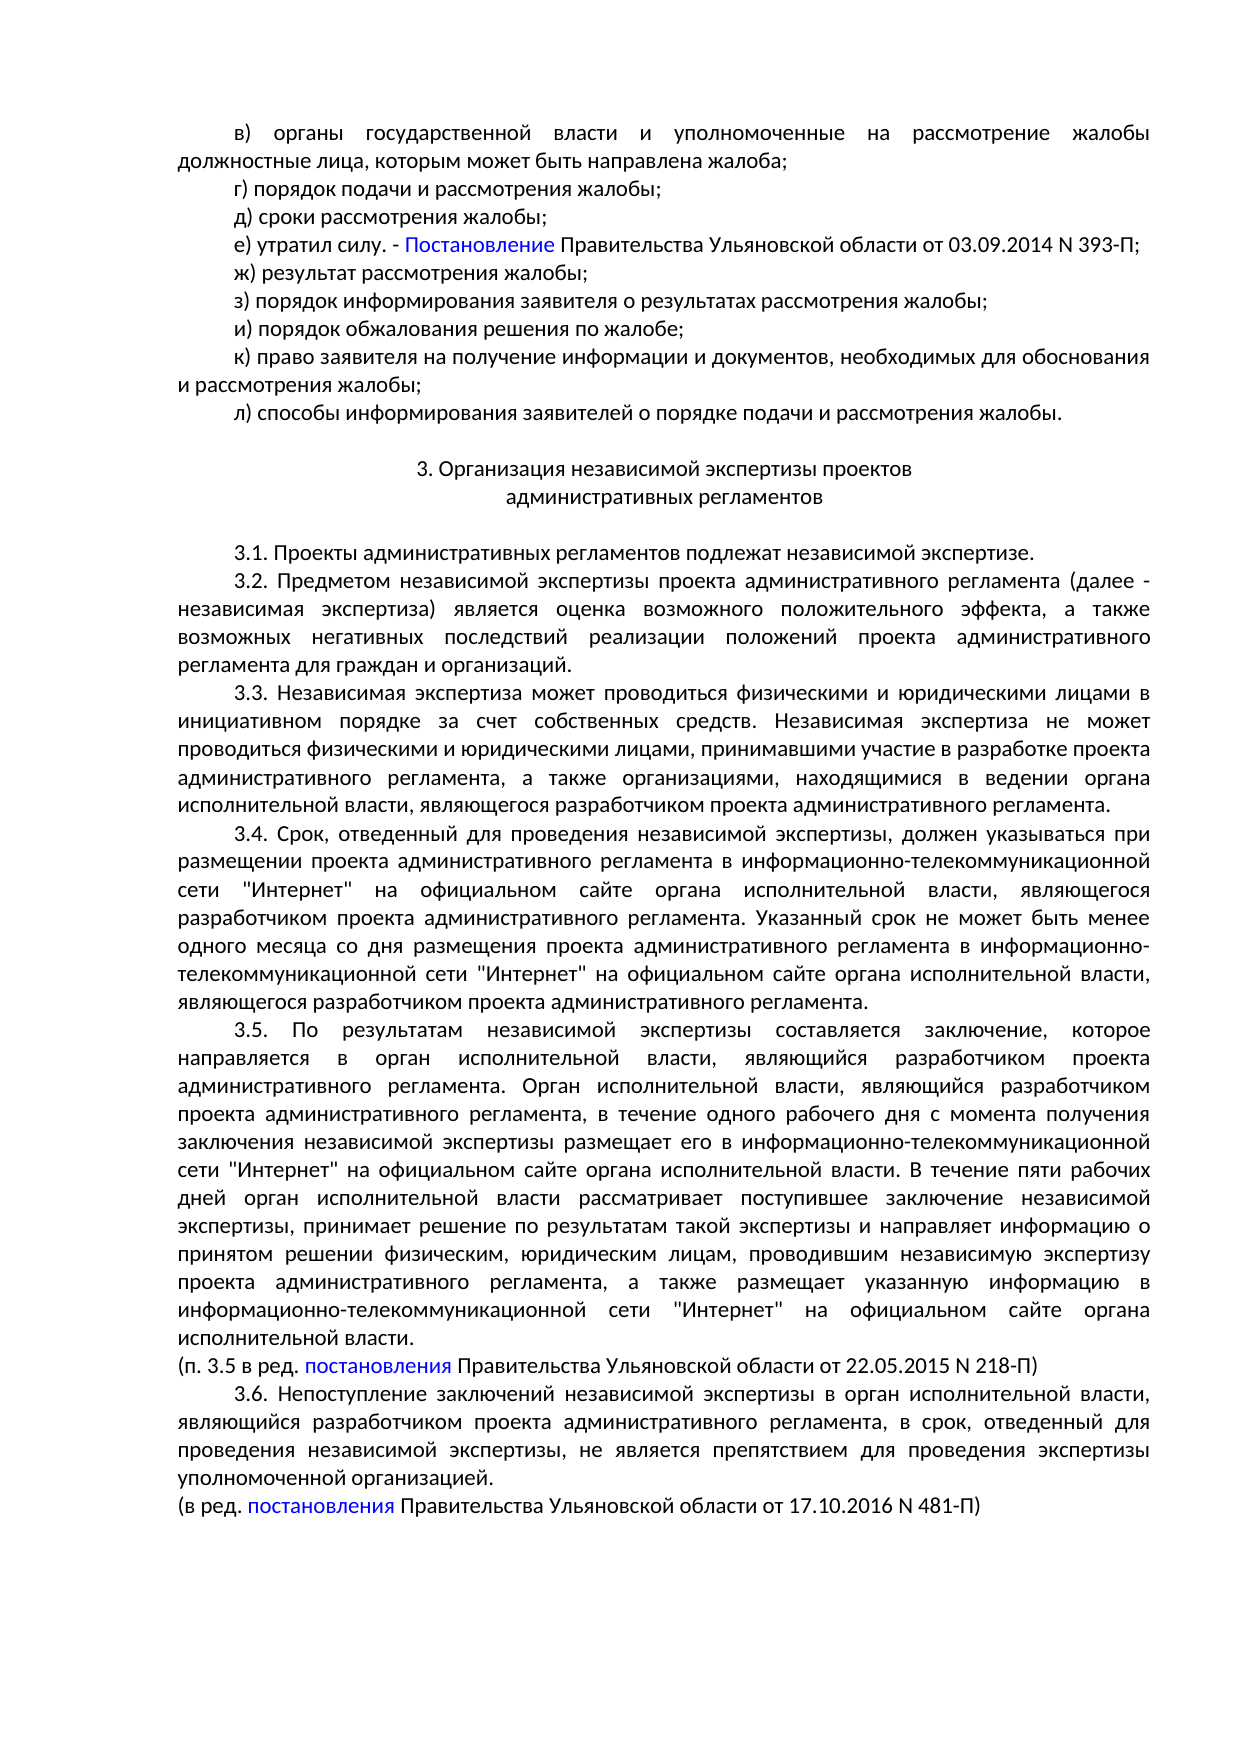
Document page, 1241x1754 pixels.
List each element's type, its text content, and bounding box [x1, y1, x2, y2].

text к) право заявителя на получение информации и документов, необходимых для обоснования и рассмотрения жалобы; [177, 342, 1152, 398]
text 3.5. По результатам независимой экспертизы составляется заключение, которое направляется в орган исполнительной власти, являющийся разработчиком проекта административного регламента. Орган исполнительной власти, являющийся разработчиком проекта административного регламента, в течение одного рабочего дня с момента получения заключения независимой экспертизы размещает его в информационно-телекоммуникационной сети "Интернет" на официальном сайте органа исполнительной власти. В течение пяти рабочих дней орган исполнительной власти рассматривает поступившее заключение независимой экспертизы, принимает решение по результатам такой экспертизы и направляет информацию о принятом решении физическим, юридическим лицам, проводившим независимую экспертизу проекта административного регламента, а также размещает указанную информацию в информационно-телекоммуникационной сети "Интернет" на официальном сайте органа исполнительной власти. [177, 1015, 1152, 1351]
text (п. 3.5 в ред. постановления Правительства Ульяновской области от 22.05.2015 N 218-П) [177, 1351, 1152, 1379]
text в) органы государственной власти и уполномоченные на рассмотрение жалобы должностные лица, которым может быть направлена жалоба; [177, 118, 1152, 174]
text 3.3. Независимая экспертиза может проводиться физическими и юридическими лицами в инициативном порядке за счет собственных средств. Независимая экспертиза не может проводиться физическими и юридическими лицами, принимавшими участие в разработке проекта административного регламента, а также организациями, находящимися в ведении органа исполнительной власти, являющегося разработчиком проекта административного регламента. [177, 678, 1152, 819]
text г) порядок подачи и рассмотрения жалобы; [177, 174, 1152, 202]
text е) утратил силу. - Постановление Правительства Ульяновской области от 03.09.2014 N 393-П; [177, 230, 1152, 258]
text 3. Организация независимой экспертизы проектов [177, 454, 1152, 482]
text (в ред. постановления Правительства Ульяновской области от 17.10.2016 N 481-П) [177, 1491, 1152, 1519]
text ж) результат рассмотрения жалобы; [177, 258, 1152, 286]
text 3.1. Проекты административных регламентов подлежат независимой экспертизе. [177, 538, 1152, 566]
text 3.6. Непоступление заключений независимой экспертизы в орган исполнительной власти, являющийся разработчиком проекта административного регламента, в срок, отведенный для проведения независимой экспертизы, не является препятствием для проведения экспертизы уполномоченной организацией. [177, 1379, 1152, 1491]
text административных регламентов [177, 482, 1152, 510]
text д) сроки рассмотрения жалобы; [177, 202, 1152, 230]
text л) способы информирования заявителей о порядке подачи и рассмотрения жалобы. [177, 398, 1152, 426]
text з) порядок информирования заявителя о результатах рассмотрения жалобы; [177, 286, 1152, 314]
text 3.4. Срок, отведенный для проведения независимой экспертизы, должен указываться при размещении проекта административного регламента в информационно-телекоммуникационной сети "Интернет" на официальном сайте органа исполнительной власти, являющегося разработчиком проекта административного регламента. Указанный срок не может быть менее одного месяца со дня размещения проекта административного регламента в информационно-телекоммуникационной сети "Интернет" на официальном сайте органа исполнительной власти, являющегося разработчиком проекта административного регламента. [177, 819, 1152, 1015]
text 3.2. Предметом независимой экспертизы проекта административного регламента (далее - независимая экспертиза) является оценка возможного положительного эффекта, а также возможных негативных последствий реализации положений проекта административного регламента для граждан и организаций. [177, 566, 1152, 678]
text и) порядок обжалования решения по жалобе; [177, 314, 1152, 342]
